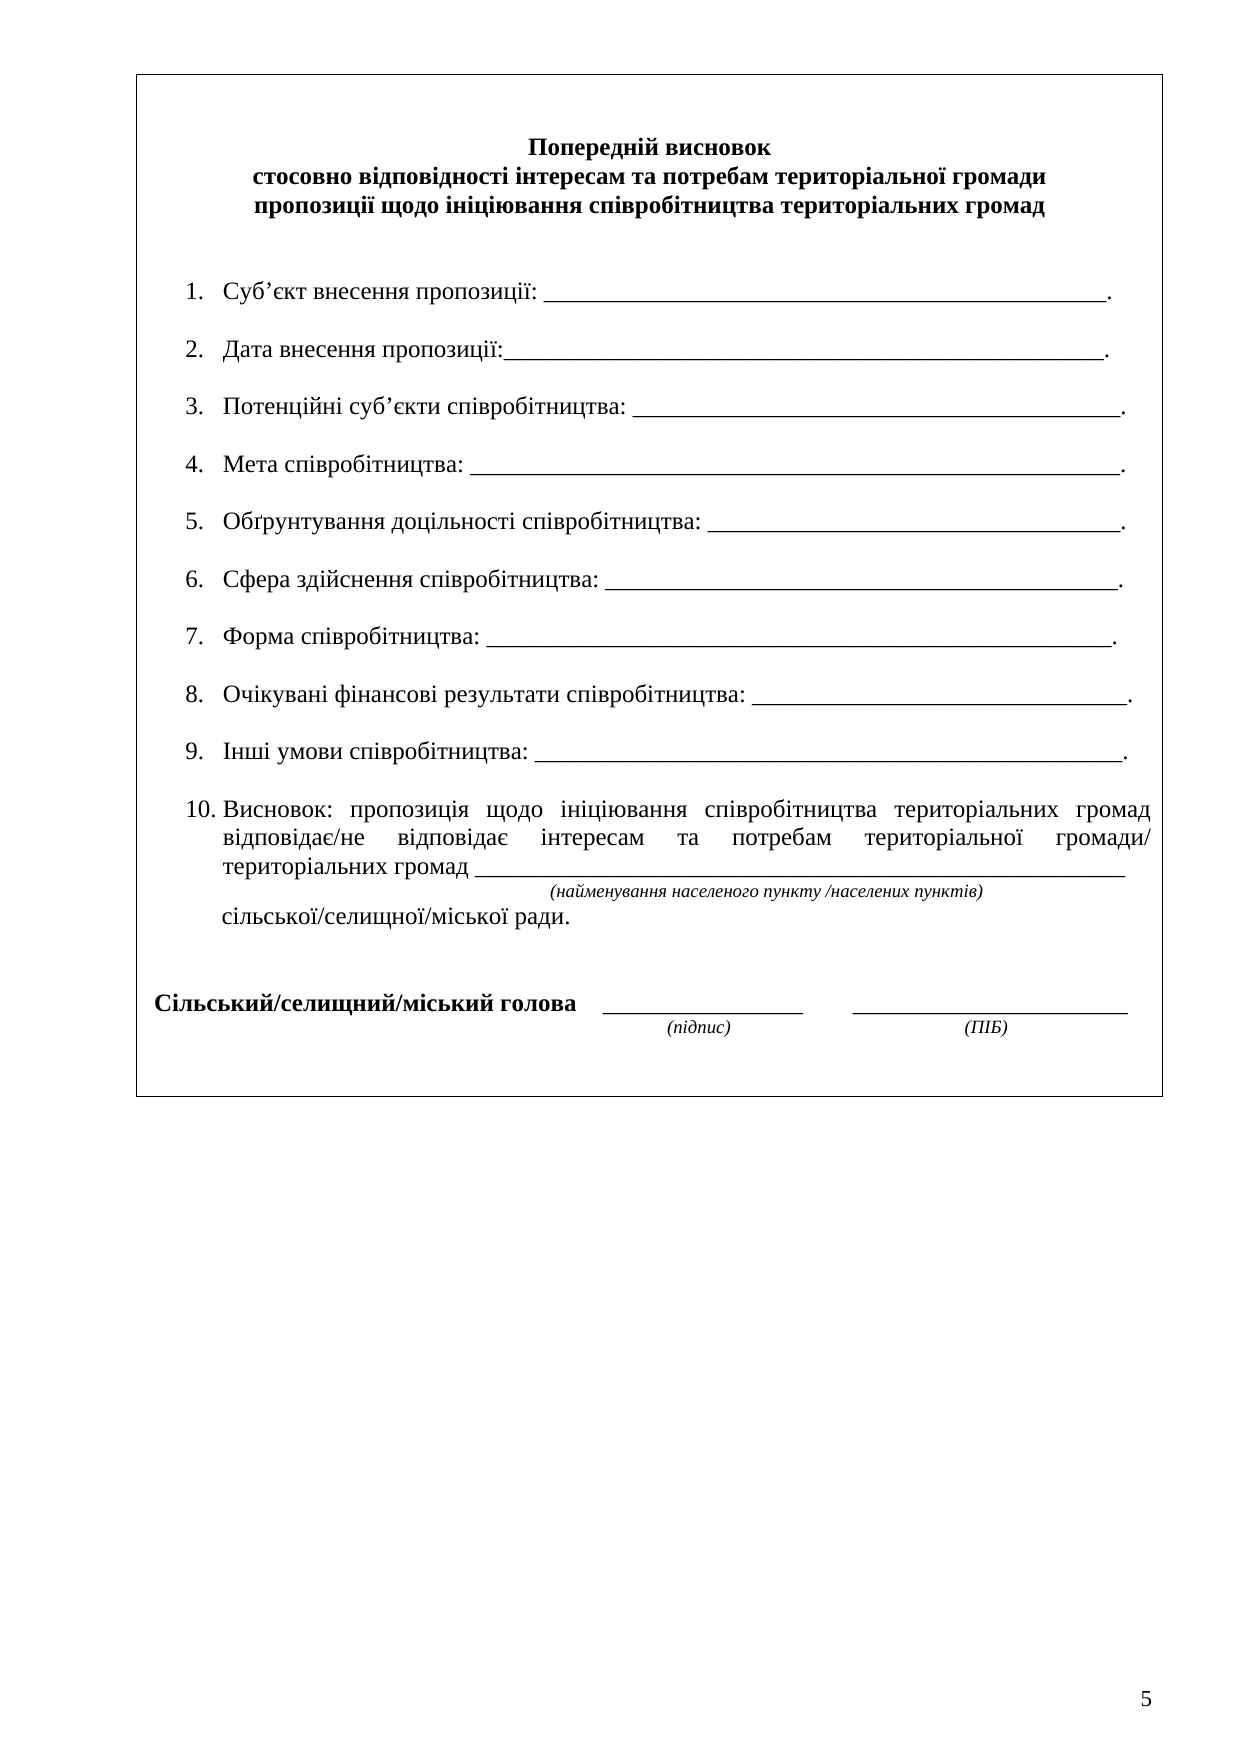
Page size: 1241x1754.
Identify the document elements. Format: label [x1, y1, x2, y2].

table_header [137, 75, 1162, 1096]
